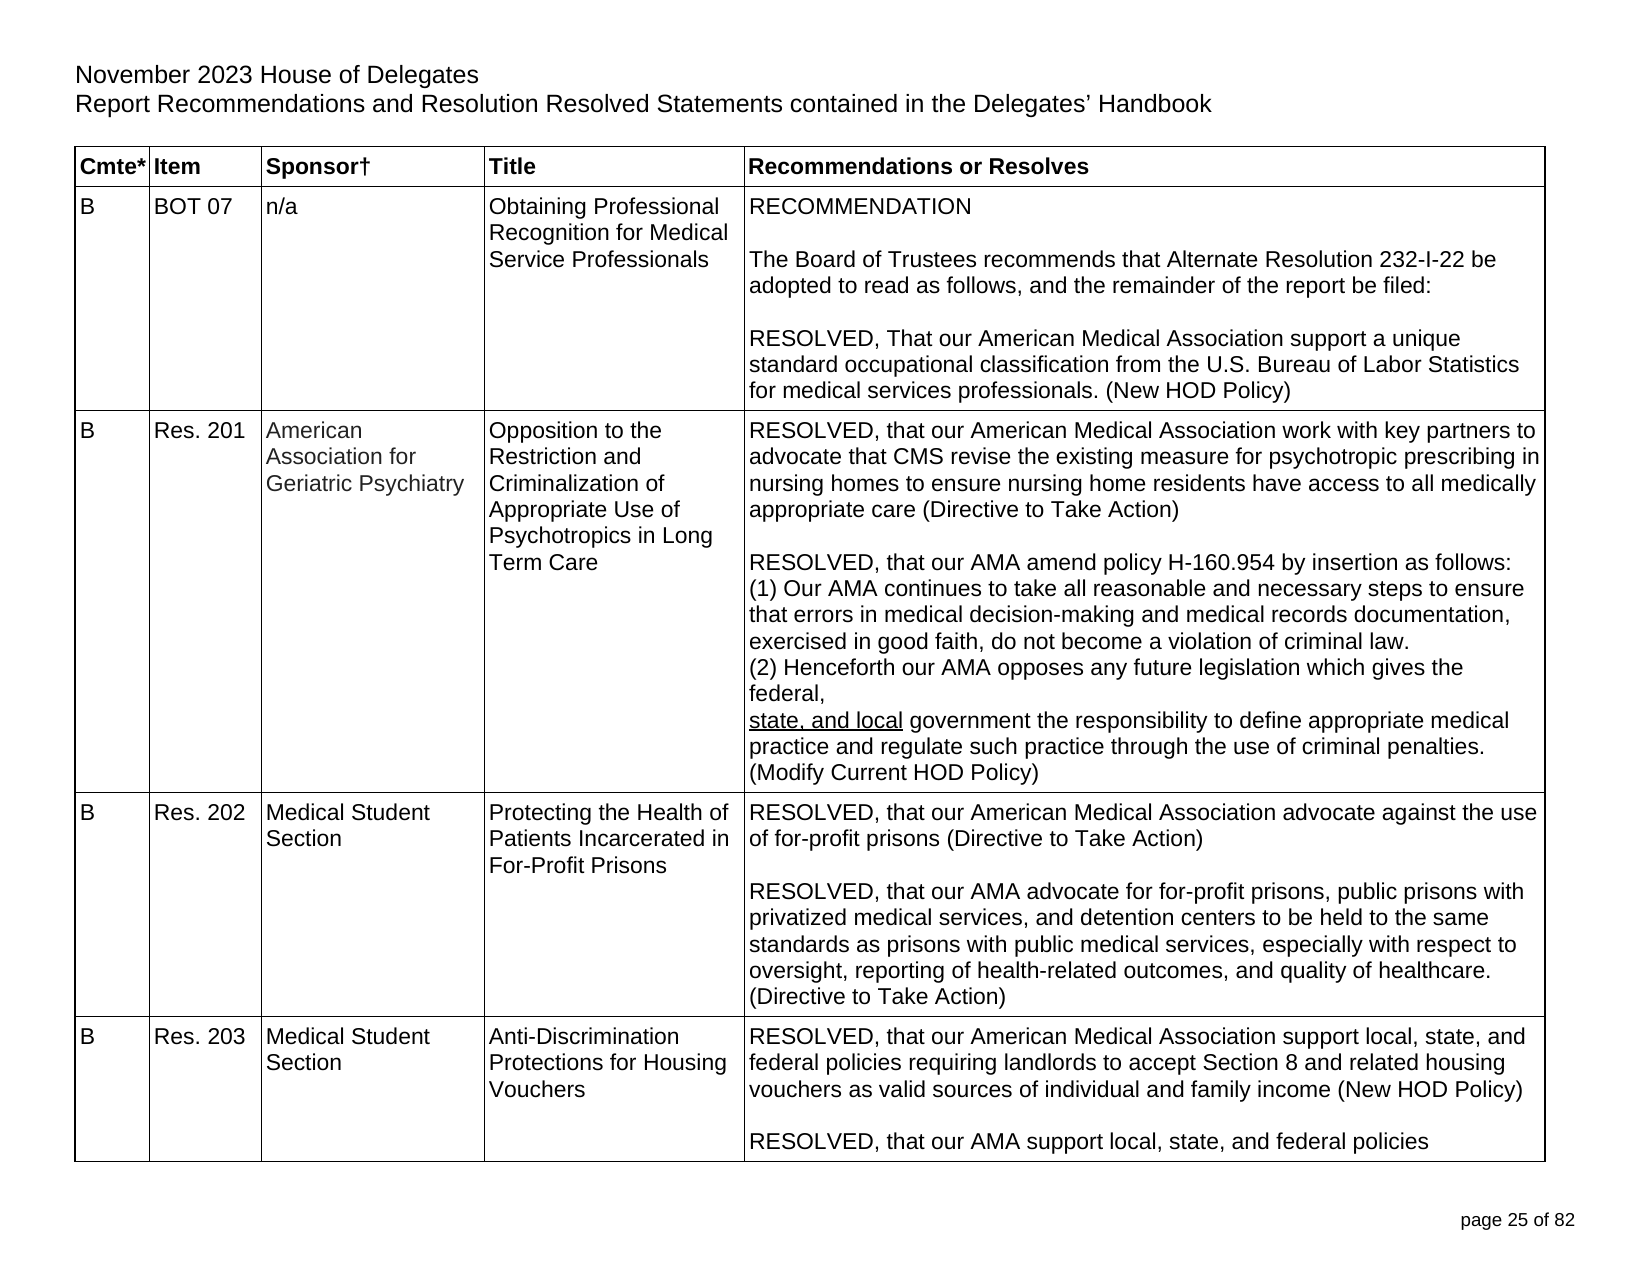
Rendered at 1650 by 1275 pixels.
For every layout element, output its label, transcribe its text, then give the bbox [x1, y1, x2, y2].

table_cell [485, 1017, 744, 1161]
table_cell Res. 201 [150, 411, 261, 792]
table_cell RESOLVED, that our American Medical Association advocate against the use of for-profit prisons (Directive to Take Action) RESOLVED, that our AMA advocate for for-profit prisons, public prisons with privatized medical services, and detention centers to be held to the same standards as prisons with public medical services, especially with respect to oversight, reporting of health-related outcomes, and quality of healthcare. (Directive to Take Action) [745, 793, 1544, 1016]
table_cell n/a [262, 187, 484, 410]
table_cell B [76, 793, 149, 1016]
table_cell B [76, 411, 149, 792]
table_cell Opposition to the Restriction and Criminalization of Appropriate Use of Psychotropics in Long Term Care [485, 411, 744, 792]
table_cell BOT 07 [150, 187, 261, 410]
table_cell Medical Student Section [262, 793, 484, 1016]
table_header Title [485, 147, 744, 186]
table_cell Obtaining Professional Recognition for Medical Service Professionals [485, 187, 744, 410]
table_cell American Association for Geriatric Psychiatry [262, 411, 484, 792]
table_header Sponsor† [262, 147, 484, 186]
table_cell Medical Student Section [262, 1017, 484, 1161]
table_cell RECOMMENDATION The Board of Trustees recommends that Alternate Resolution 232-I-22 be adopted to read as follows, and the remainder of the report be filed: RESOLVED, That our American Medical Association support a unique standard occupational classification from the U.S. Bureau of Labor Statistics for medical services professionals. (New HOD Policy) [745, 187, 1544, 410]
table_cell Res. 203 [150, 1017, 261, 1161]
table_cell Protecting the Health of Patients Incarcerated in For-Profit Prisons [485, 793, 744, 1016]
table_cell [745, 1017, 1544, 1161]
table_cell B [76, 187, 149, 410]
table_header Cmte* [76, 147, 149, 186]
table_cell Res. 202 [150, 793, 261, 1016]
table_cell B [76, 1017, 149, 1161]
table_header Recommendations or Resolves [745, 147, 1544, 186]
table_cell RESOLVED, that our American Medical Association work with key partners to advocate that CMS revise the existing measure for psychotropic prescribing in nursing homes to ensure nursing home residents have access to all medically appropriate care (Directive to Take Action) RESOLVED, that our AMA amend policy H-160.954 by insertion as follows: (1) Our AMA continues to take all reasonable and necessary steps to ensure that errors in medical decision-making and medical records documentation, exercised in good faith, do not become a violation of criminal law. (2) Henceforth our AMA opposes any future legislation which gives the federal, state, and local government the responsibility to define appropriate medical practice and regulate such practice through the use of criminal penalties. (Modify Current HOD Policy) [745, 411, 1544, 792]
table_header Item [150, 147, 261, 186]
